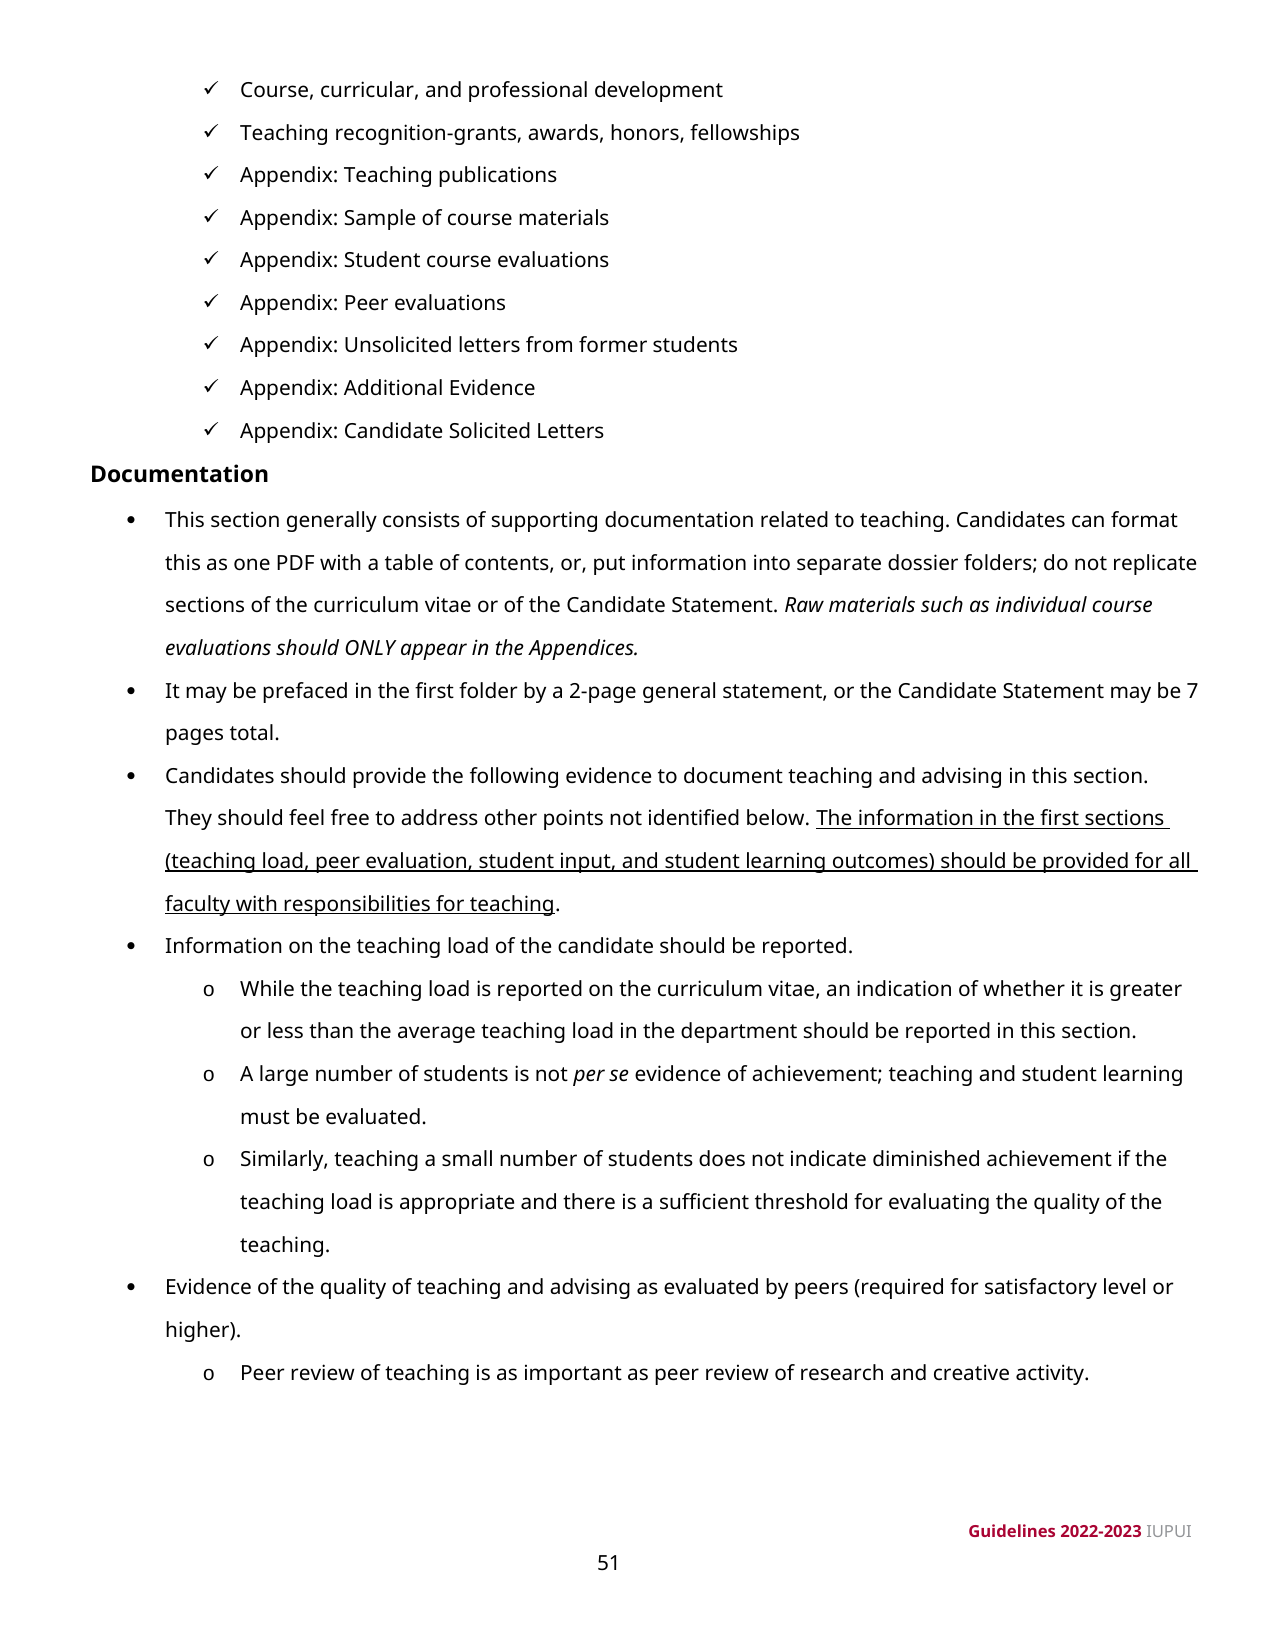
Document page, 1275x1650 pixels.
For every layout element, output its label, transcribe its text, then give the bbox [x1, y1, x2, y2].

list Evidence of the quality of teaching and advising as evaluated by peers (required for satisfactory level or higher). [127, 1272, 1200, 1343]
list Candidates should provide the following evidence to document teaching and advising in this section. They should feel free to address other points not identified below. The information in the first sections (teaching load, peer evaluation, student input, and student learning outcomes) should be provided for all faculty with responsibilities for teaching. [127, 761, 1200, 917]
list Information on the teaching load of the candidate should be reported. [127, 931, 1200, 960]
list Appendix: Candidate Solicited Letters [202, 416, 1200, 444]
list Peer review of teaching is as important as peer review of research and creative activity. [202, 1358, 1200, 1386]
list Appendix: Additional Evidence [202, 373, 1200, 402]
list Appendix: Sample of course materials [202, 203, 1200, 231]
list Appendix: Student course evaluations [202, 245, 1200, 274]
list This section generally consists of supporting documentation related to teaching. Candidates can format this as one PDF with a table of contents, or, put information into separate dossier folders; do not replicate sections of the curriculum vitae or of the Candidate Statement. Raw materials such as individual course evaluations should ONLY appear in the Appendices. [127, 505, 1200, 662]
list Similarly, teaching a small number of students does not indicate diminished achievement if the teaching load is appropriate and there is a sufficient threshold for evaluating the quality of the teaching. [202, 1144, 1200, 1258]
list Appendix: Unsolicited letters from former students [202, 331, 1200, 359]
list A large number of students is not per se evidence of achievement; teaching and student learning must be evaluated. [202, 1059, 1200, 1130]
list It may be prefaced in the first folder by a 2-page general statement, or the Candidate Statement may be 7 pages total. [127, 676, 1200, 747]
list Teaching recognition-grants, awards, honors, fellowships [202, 118, 1200, 146]
subtitle Documentation [90, 458, 1200, 490]
list Appendix: Peer evaluations [202, 288, 1200, 316]
list While the teaching load is reported on the curriculum vitae, an indication of whether it is greater or less than the average teaching load in the department should be reported in this section. [202, 974, 1200, 1045]
list Appendix: Teaching publications [202, 160, 1200, 189]
list Course, curricular, and professional development [202, 75, 1200, 103]
